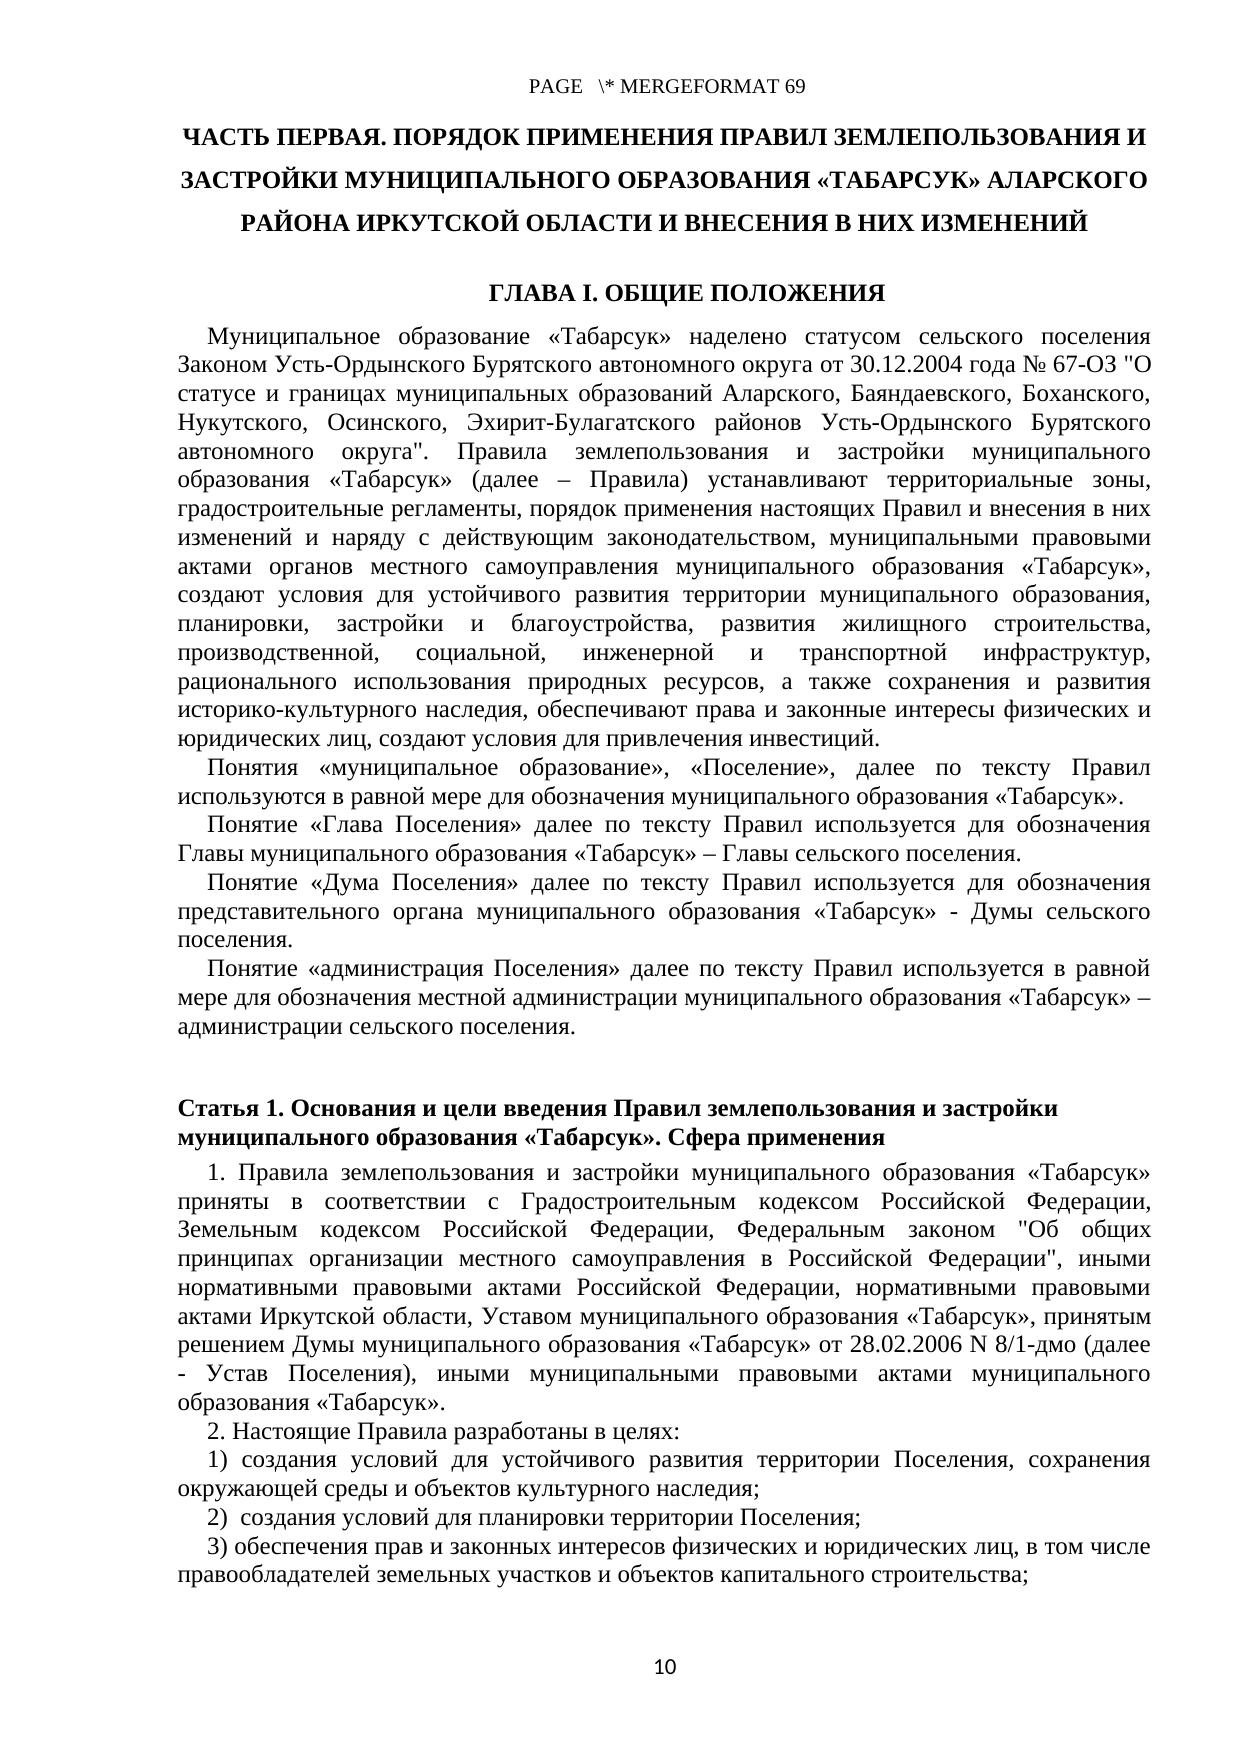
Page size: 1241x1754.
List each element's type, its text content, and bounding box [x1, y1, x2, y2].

text Понятие «администрация Поселения» далее по тексту Правил используется в равной мере для обозначения местной администрации муниципального образования «Табарсук» – администрации сельского поселения. [177, 953, 1152, 1039]
text 2) создания условий для планировки территории Поселения; [177, 1502, 1152, 1531]
subtitle ЧАСТЬ ПЕРВАЯ. ПОРЯДОК ПРИМЕНЕНИЯ ПРАВИЛ ЗЕМЛЕПОЛЬЗОВАНИЯ И ЗАСТРОЙКИ МУНИЦИПАЛЬНОГО ОБРАЗОВАНИЯ «ТАБАРСУК» АЛАРСКОГО РАЙОНА ИРКУТСКОЙ ОБЛАСТИ И ВНЕСЕНИЯ В НИХ ИЗМЕНЕНИЙ [177, 122, 1152, 237]
text 3) обеспечения прав и законных интересов физических и юридических лиц, в том числе правообладателей земельных участков и объектов капитального строительства; [177, 1531, 1152, 1588]
text 2. Настоящие Правила разработаны в целях: [177, 1416, 1152, 1444]
text 1. Правила землепользования и застройки муниципального образования «Табарсук» приняты в соответствии с Градостроительным кодексом Российской Федерации, Земельным кодексом Российской Федерации, Федеральным законом "Об общих принципах организации местного самоуправления в Российской Федерации", иными нормативными правовыми актами Российской Федерации, нормативными правовыми актами Иркутской области, Уставом муниципального образования «Табарсук», принятым решением Думы муниципального образования «Табарсук» от 28.02.2006 N 8/1-дмо (далее - Устав Поселения), иными муниципальными правовыми актами муниципального образования «Табарсук». [177, 1157, 1152, 1416]
text 1) создания условий для устойчивого развития территории Поселения, сохранения окружающей среды и объектов культурного наследия; [177, 1444, 1152, 1502]
text Понятие «Дума Поселения» далее по тексту Правил используется для обозначения представительного органа муниципального образования «Табарсук» - Думы сельского поселения. [177, 867, 1152, 953]
text Понятие «Глава Поселения» далее по тексту Правил используется для обозначения Главы муниципального образования «Табарсук» – Главы сельского поселения. [177, 809, 1152, 867]
text Понятия «муниципальное образование», «Поселение», далее по тексту Правил используются в равной мере для обозначения муниципального образования «Табарсук». [177, 752, 1152, 809]
subtitle Статья 1. Основания и цели введения Правил землепользования и застройки муниципального образования «Табарсук». Сфера применения [177, 1093, 1152, 1151]
text Муниципальное образование «Табарсук» наделено статусом сельского поселения Законом Усть-Ордынского Бурятского автономного округа от 30.12.2004 года № 67-ОЗ "О статусе и границах муниципальных образований Аларского, Баяндаевского, Боханского, Нукутского, Осинского, Эхирит-Булагатского районов Усть-Ордынского Бурятского автономного округа". Правила землепользования и застройки муниципального образования «Табарсук» (далее – Правила) устанавливают территориальные зоны, градостроительные регламенты, порядок применения настоящих Правил и внесения в них изменений и наряду с действующим законодательством, муниципальными правовыми актами органов местного самоуправления муниципального образования «Табарсук», создают условия для устойчивого развития территории муниципального образования, планировки, застройки и благоустройства, развития жилищного строительства, производственной, социальной, инженерной и транспортной инфраструктур, рационального использования природных ресурсов, а также сохранения и развития историко-культурного наследия, обеспечивают права и законные интересы физических и юридических лиц, создают условия для привлечения инвестиций. [177, 321, 1152, 752]
subtitle ГЛАВА I. ОБЩИЕ ПОЛОЖЕНИЯ [222, 278, 1152, 306]
